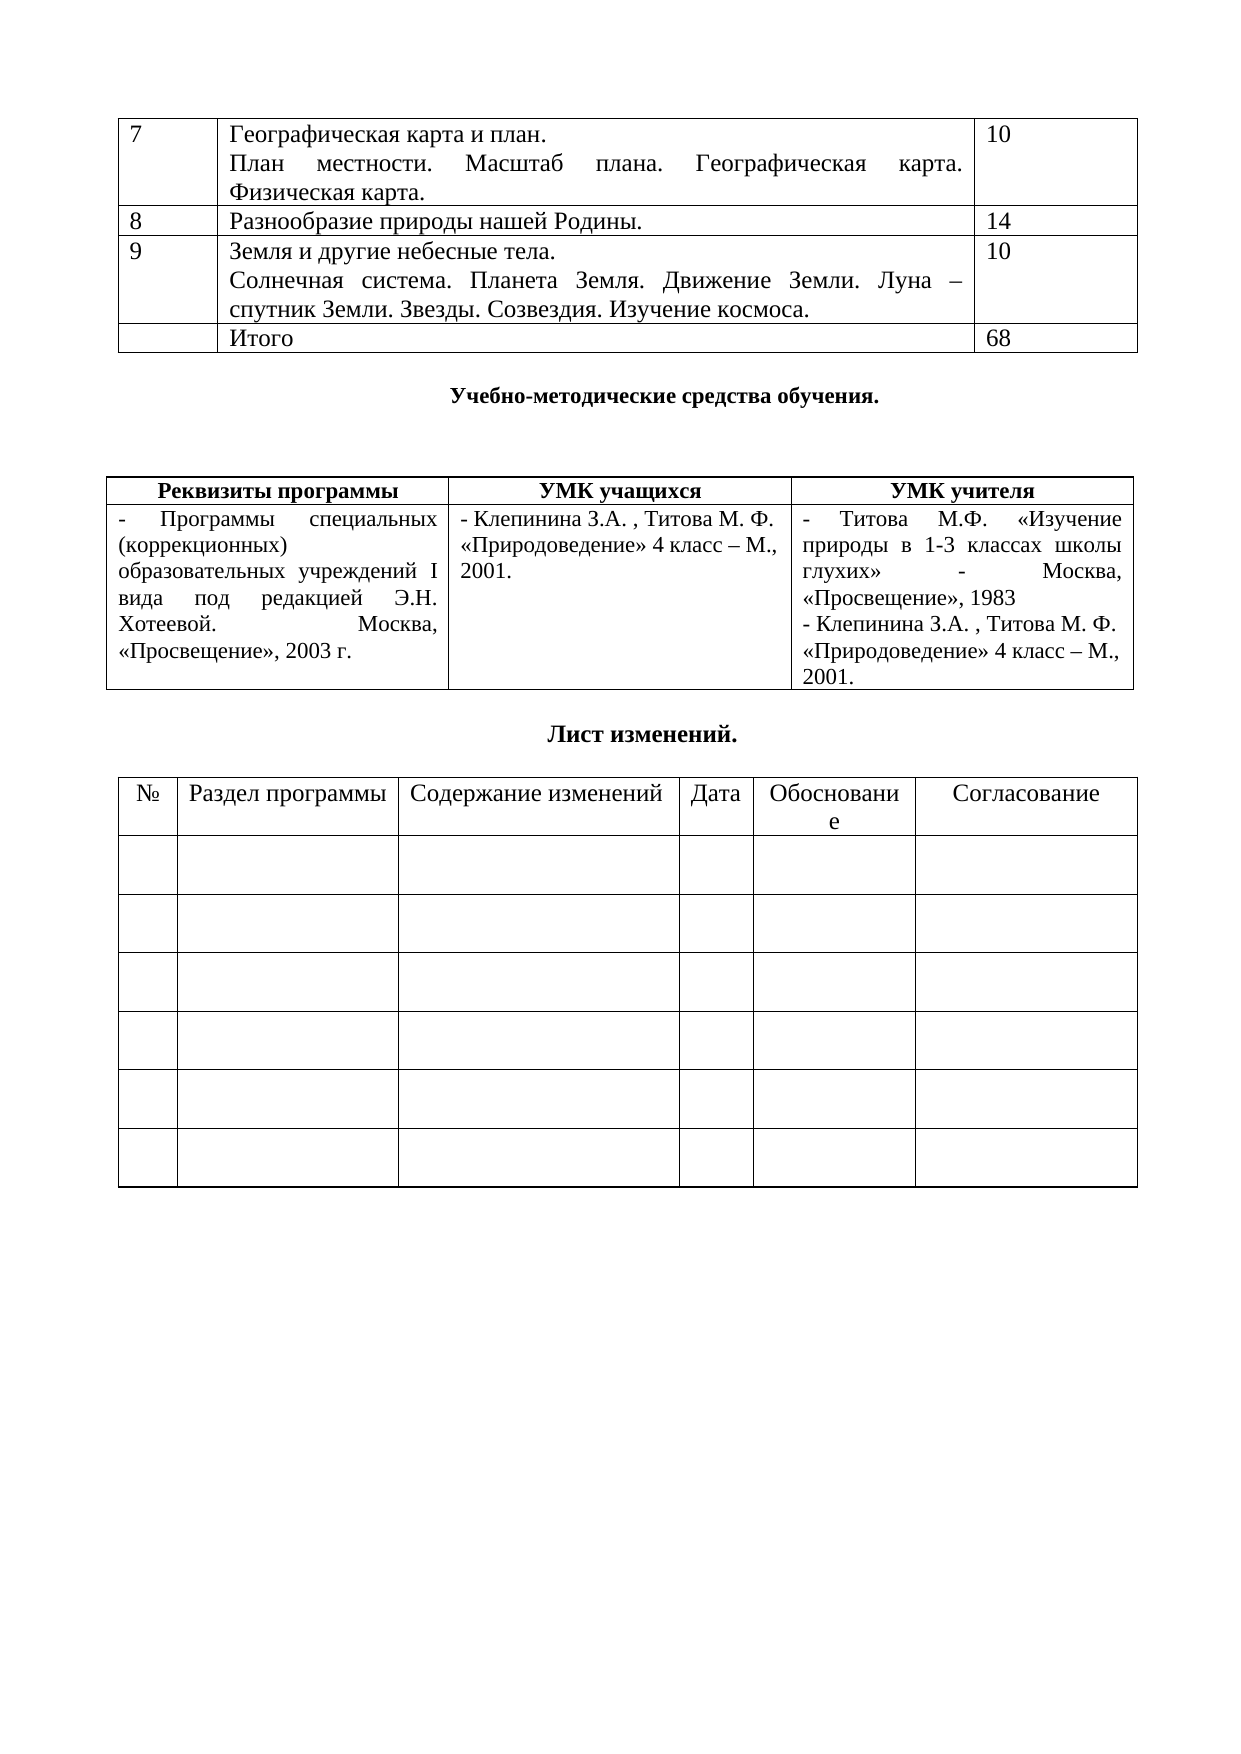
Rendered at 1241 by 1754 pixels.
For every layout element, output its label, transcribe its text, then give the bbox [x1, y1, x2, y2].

table_cell [754, 953, 915, 1011]
table_cell [399, 836, 679, 894]
table_cell [399, 895, 679, 952]
table_cell [399, 1012, 679, 1069]
table_cell [754, 1129, 915, 1186]
table_cell [119, 895, 177, 952]
table_cell [754, 1012, 915, 1069]
table_cell [119, 836, 177, 894]
table_header Раздел программы [178, 778, 398, 835]
table_cell [916, 953, 1137, 1011]
table_cell [754, 836, 915, 894]
table_cell 68 [975, 324, 1137, 352]
table_cell [119, 1012, 177, 1069]
table_cell - Программы специальных (коррекционных) образовательных учреждений I вида под редакцией Э.Н. Хотеевой. Москва, «Просвещение», 2003 г. [107, 505, 448, 689]
table_cell 7 [119, 119, 217, 205]
table_cell [754, 895, 915, 952]
table_cell [119, 324, 217, 352]
table_cell [680, 895, 753, 952]
table_cell [399, 953, 679, 1011]
table_cell [680, 1070, 753, 1128]
table_cell - Титова М.Ф. «Изучение природы в 1-3 классах школы глухих» - Москва, «Просвещение», 1983 - Клепинина З.А. , Титова М. Ф. «Природоведение» 4 класс – М., 2001. [792, 505, 1133, 689]
table_cell [916, 1012, 1137, 1069]
table_cell 8 [119, 206, 217, 235]
table_header Реквизиты программы [107, 478, 448, 504]
text Лист изменений. [118, 719, 1092, 748]
table_cell [178, 1012, 398, 1069]
table_header Согласование [916, 778, 1137, 835]
table_cell [680, 1012, 753, 1069]
table_cell [680, 1129, 753, 1186]
table_cell [178, 836, 398, 894]
table_cell [916, 1129, 1137, 1186]
table_header УМК учителя [792, 478, 1133, 504]
table_header УМК учащихся [449, 478, 791, 504]
table_cell [680, 953, 753, 1011]
table_cell [119, 1070, 177, 1128]
table_cell [916, 836, 1137, 894]
table_cell [916, 1070, 1137, 1128]
table_cell Земля и другие небесные тела. Солнечная система. Планета Земля. Движение Земли. Луна – спутник Земли. Звезды. Созвездия. Изучение космоса. [218, 236, 974, 322]
table_cell [916, 895, 1137, 952]
table_cell 10 [975, 119, 1137, 205]
table_cell 9 [119, 236, 217, 322]
table_cell [399, 1129, 679, 1186]
table_cell Разнообразие природы нашей Родины. [218, 206, 974, 235]
table_header Содержание изменений [399, 778, 679, 835]
table_cell [178, 953, 398, 1011]
table_cell [754, 1070, 915, 1128]
table_cell - Клепинина З.А. , Титова М. Ф. «Природоведение» 4 класс – М., 2001. [449, 505, 791, 689]
table_header Обоснование [754, 778, 915, 835]
table_cell [680, 836, 753, 894]
table_cell [178, 895, 398, 952]
table_cell [119, 1129, 177, 1186]
table_header № [119, 778, 177, 835]
table_cell Географическая карта и план. План местности. Масштаб плана. Географическая карта. Физическая карта. [218, 119, 974, 205]
table_cell 14 [975, 206, 1137, 235]
table_cell 10 [975, 236, 1137, 322]
table_cell [399, 1070, 679, 1128]
table_cell [119, 953, 177, 1011]
table_header Дата [680, 778, 753, 835]
table_cell [178, 1129, 398, 1186]
table_cell Итого [218, 324, 974, 352]
table_cell [178, 1070, 398, 1128]
text Учебно-методические средства обучения. [118, 382, 1122, 408]
